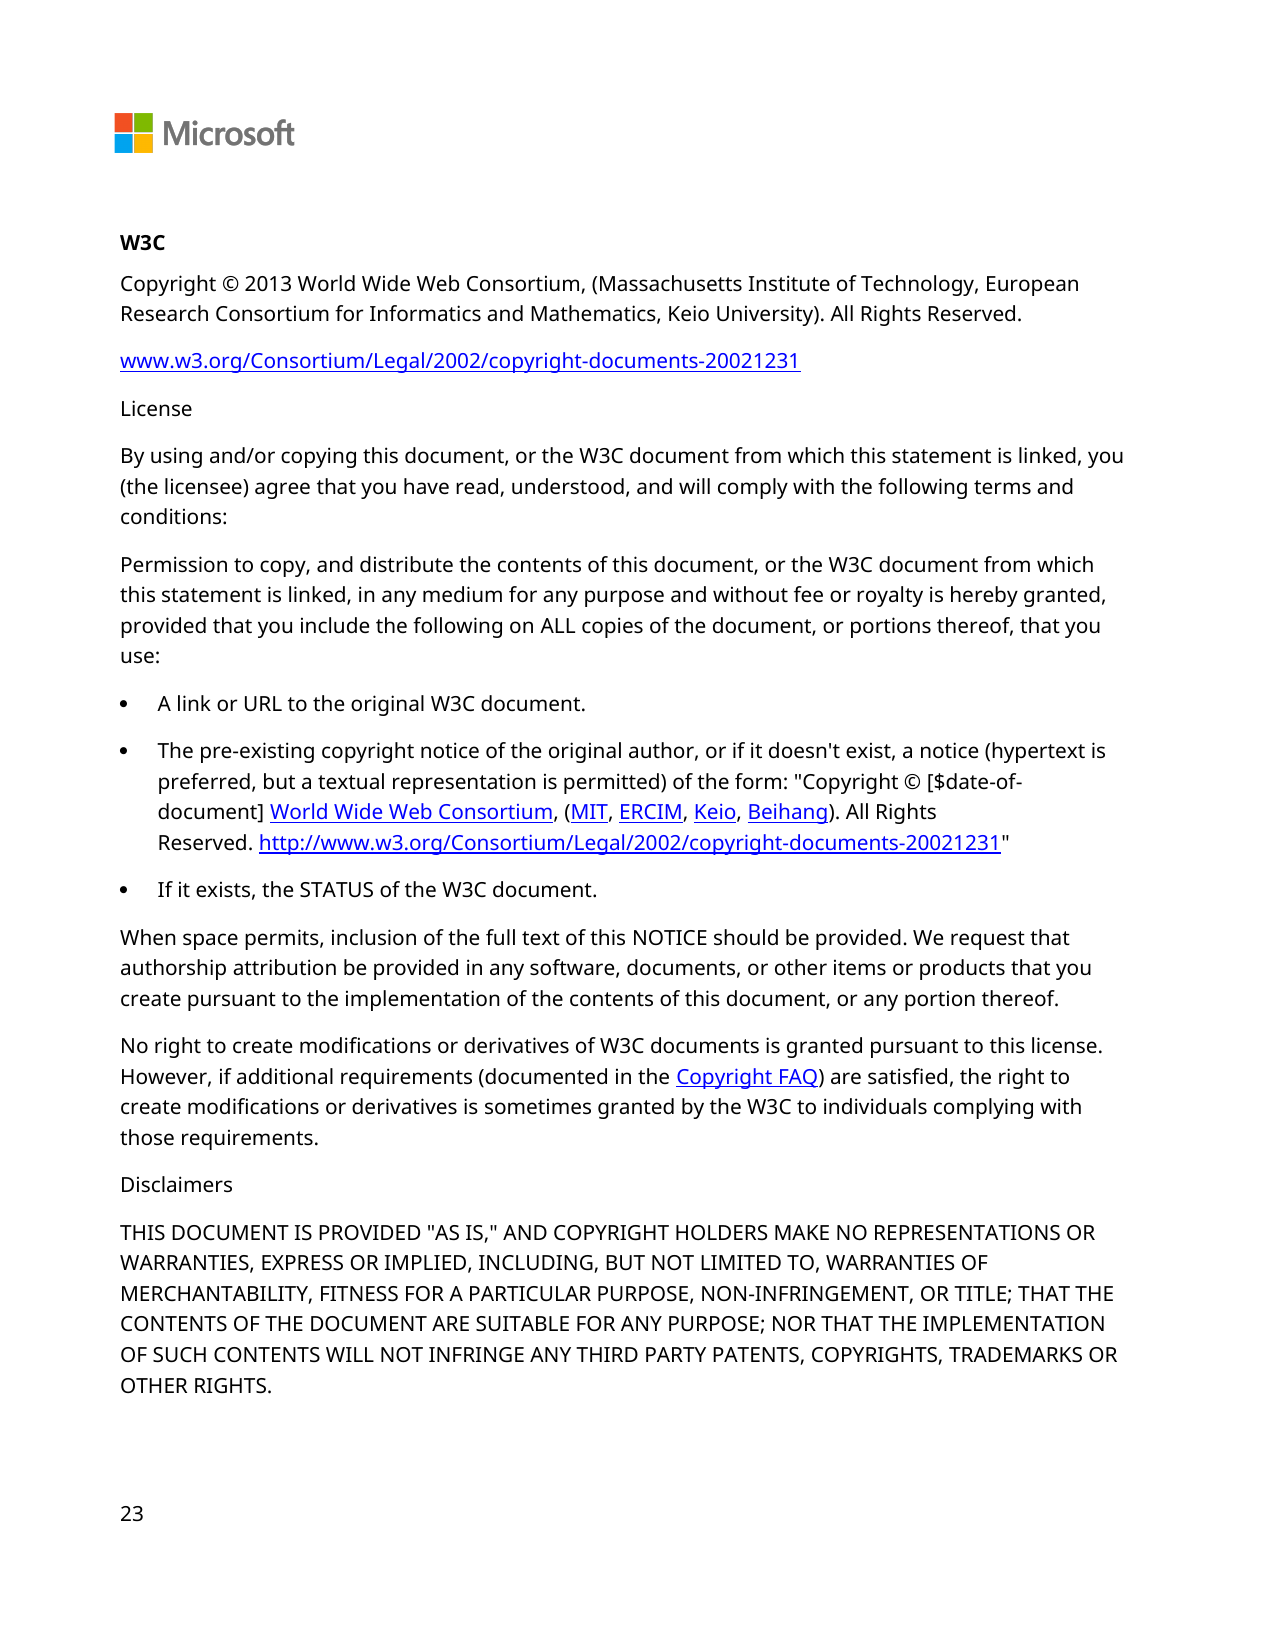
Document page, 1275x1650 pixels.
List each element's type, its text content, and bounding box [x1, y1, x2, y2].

text When space permits, inclusion of the full text of this NOTICE should be provided. We request that authorship attribution be provided in any software, documents, or other items or products that you create pursuant to the implementation of the contents of this document, or any portion thereof. [120, 923, 1125, 1012]
list The pre-existing copyright notice of the original author, or if it doesn't exist, a notice (hypertext is preferred, but a textual representation is permitted) of the form: "Copyright © [$date-of-document] World Wide Web Consortium, (MIT, ERCIM, Keio, Beihang). All Rights Reserved. http://www.w3.org/Consortium/Legal/2002/copyright-documents-20021231" [120, 736, 1125, 857]
text No right to create modifications or derivatives of W3C documents is granted pursuant to this license. However, if additional requirements (documented in the Copyright FAQ) are satisfied, the right to create modifications or derivatives is sometimes granted by the W3C to individuals complying with those requirements. [120, 1031, 1125, 1152]
text THIS DOCUMENT IS PROVIDED "AS IS," AND COPYRIGHT HOLDERS MAKE NO REPRESENTATIONS OR WARRANTIES, EXPRESS OR IMPLIED, INCLUDING, BUT NOT LIMITED TO, WARRANTIES OF MERCHANTABILITY, FITNESS FOR A PARTICULAR PURPOSE, NON-INFRINGEMENT, OR TITLE; THAT THE CONTENTS OF THE DOCUMENT ARE SUITABLE FOR ANY PURPOSE; NOR THAT THE IMPLEMENTATION OF SUCH CONTENTS WILL NOT INFRINGE ANY THIRD PARTY PATENTS, COPYRIGHTS, TRADEMARKS OR OTHER RIGHTS. [120, 1218, 1125, 1399]
list A link or URL to the original W3C document. [120, 689, 1125, 717]
text By using and/or copying this document, or the W3C document from which this statement is linked, you (the licensee) agree that you have read, understood, and will comply with the following terms and conditions: [120, 441, 1125, 531]
text License [120, 394, 1125, 422]
text Permission to copy, and distribute the contents of this document, or the W3C document from which this statement is linked, in any medium for any purpose and without fee or royalty is hereby granted, provided that you include the following on ALL copies of the document, or portions thereof, that you use: [120, 550, 1125, 670]
subtitle W3C [120, 225, 1125, 256]
text www.w3.org/Consortium/Legal/2002/copyright-documents-20021231 [120, 347, 1125, 375]
picture [114, 113, 295, 153]
list If it exists, the STATUS of the W3C document. [120, 875, 1125, 904]
text Copyright © 2013 World Wide Web Consortium, (Massachusetts Institute of Technology, European Research Consortium for Informatics and Mathematics, Keio University). All Rights Reserved. [120, 269, 1125, 328]
text Disclaimers [120, 1170, 1125, 1199]
